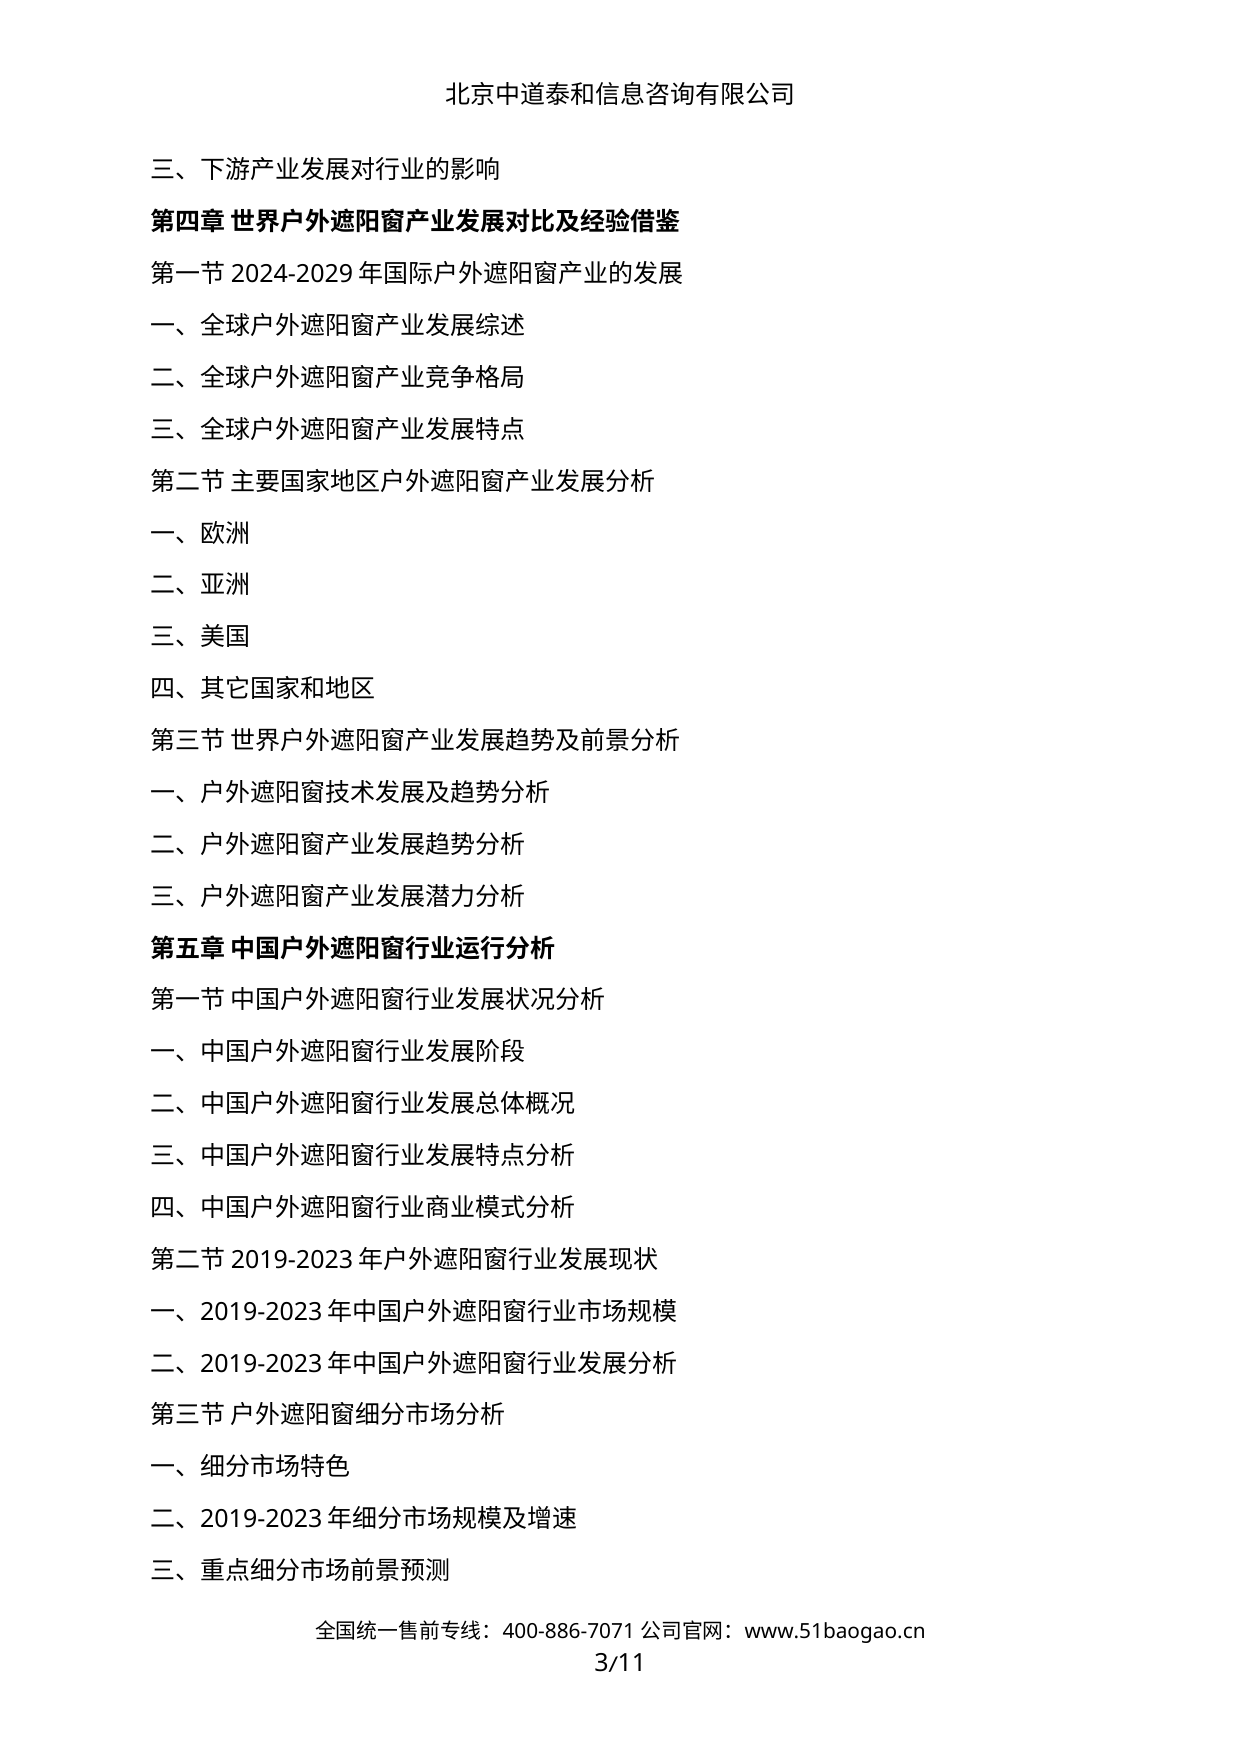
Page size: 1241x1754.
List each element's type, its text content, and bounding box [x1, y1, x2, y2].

text 第五章 中国户外遮阳窗行业运行分析 [150, 928, 1090, 964]
text 三、户外遮阳窗产业发展潜力分析 [150, 876, 1090, 912]
text 二、2019-2023年细分市场规模及增速 [150, 1499, 1090, 1535]
text 二、中国户外遮阳窗行业发展总体概况 [150, 1084, 1090, 1120]
text 三、中国户外遮阳窗行业发展特点分析 [150, 1136, 1090, 1172]
text 二、亚洲 [150, 565, 1090, 601]
text 二、户外遮阳窗产业发展趋势分析 [150, 824, 1090, 861]
text 第四章 世界户外遮阳窗产业发展对比及经验借鉴 [150, 202, 1090, 238]
text 二、全球户外遮阳窗产业竞争格局 [150, 357, 1090, 394]
text 一、户外遮阳窗技术发展及趋势分析 [150, 772, 1090, 809]
text 二、2019-2023年中国户外遮阳窗行业发展分析 [150, 1343, 1090, 1379]
text 一、欧洲 [150, 513, 1090, 549]
text 第一节 中国户外遮阳窗行业发展状况分析 [150, 980, 1090, 1016]
text 三、全球户外遮阳窗产业发展特点 [150, 409, 1090, 446]
text 四、其它国家和地区 [150, 669, 1090, 705]
text 一、细分市场特色 [150, 1447, 1090, 1483]
text 一、中国户外遮阳窗行业发展阶段 [150, 1032, 1090, 1068]
text 第一节 2024-2029年国际户外遮阳窗产业的发展 [150, 254, 1090, 290]
text 第三节 世界户外遮阳窗产业发展趋势及前景分析 [150, 721, 1090, 757]
text 三、重点细分市场前景预测 [150, 1551, 1090, 1587]
text 一、全球户外遮阳窗产业发展综述 [150, 306, 1090, 342]
text 第二节 主要国家地区户外遮阳窗产业发展分析 [150, 461, 1090, 497]
text 三、美国 [150, 617, 1090, 653]
text 第三节 户外遮阳窗细分市场分析 [150, 1395, 1090, 1431]
text 四、中国户外遮阳窗行业商业模式分析 [150, 1187, 1090, 1224]
text 第二节 2019-2023年户外遮阳窗行业发展现状 [150, 1239, 1090, 1276]
text 一、2019-2023年中国户外遮阳窗行业市场规模 [150, 1291, 1090, 1327]
text 三、下游产业发展对行业的影响 [150, 150, 1090, 186]
